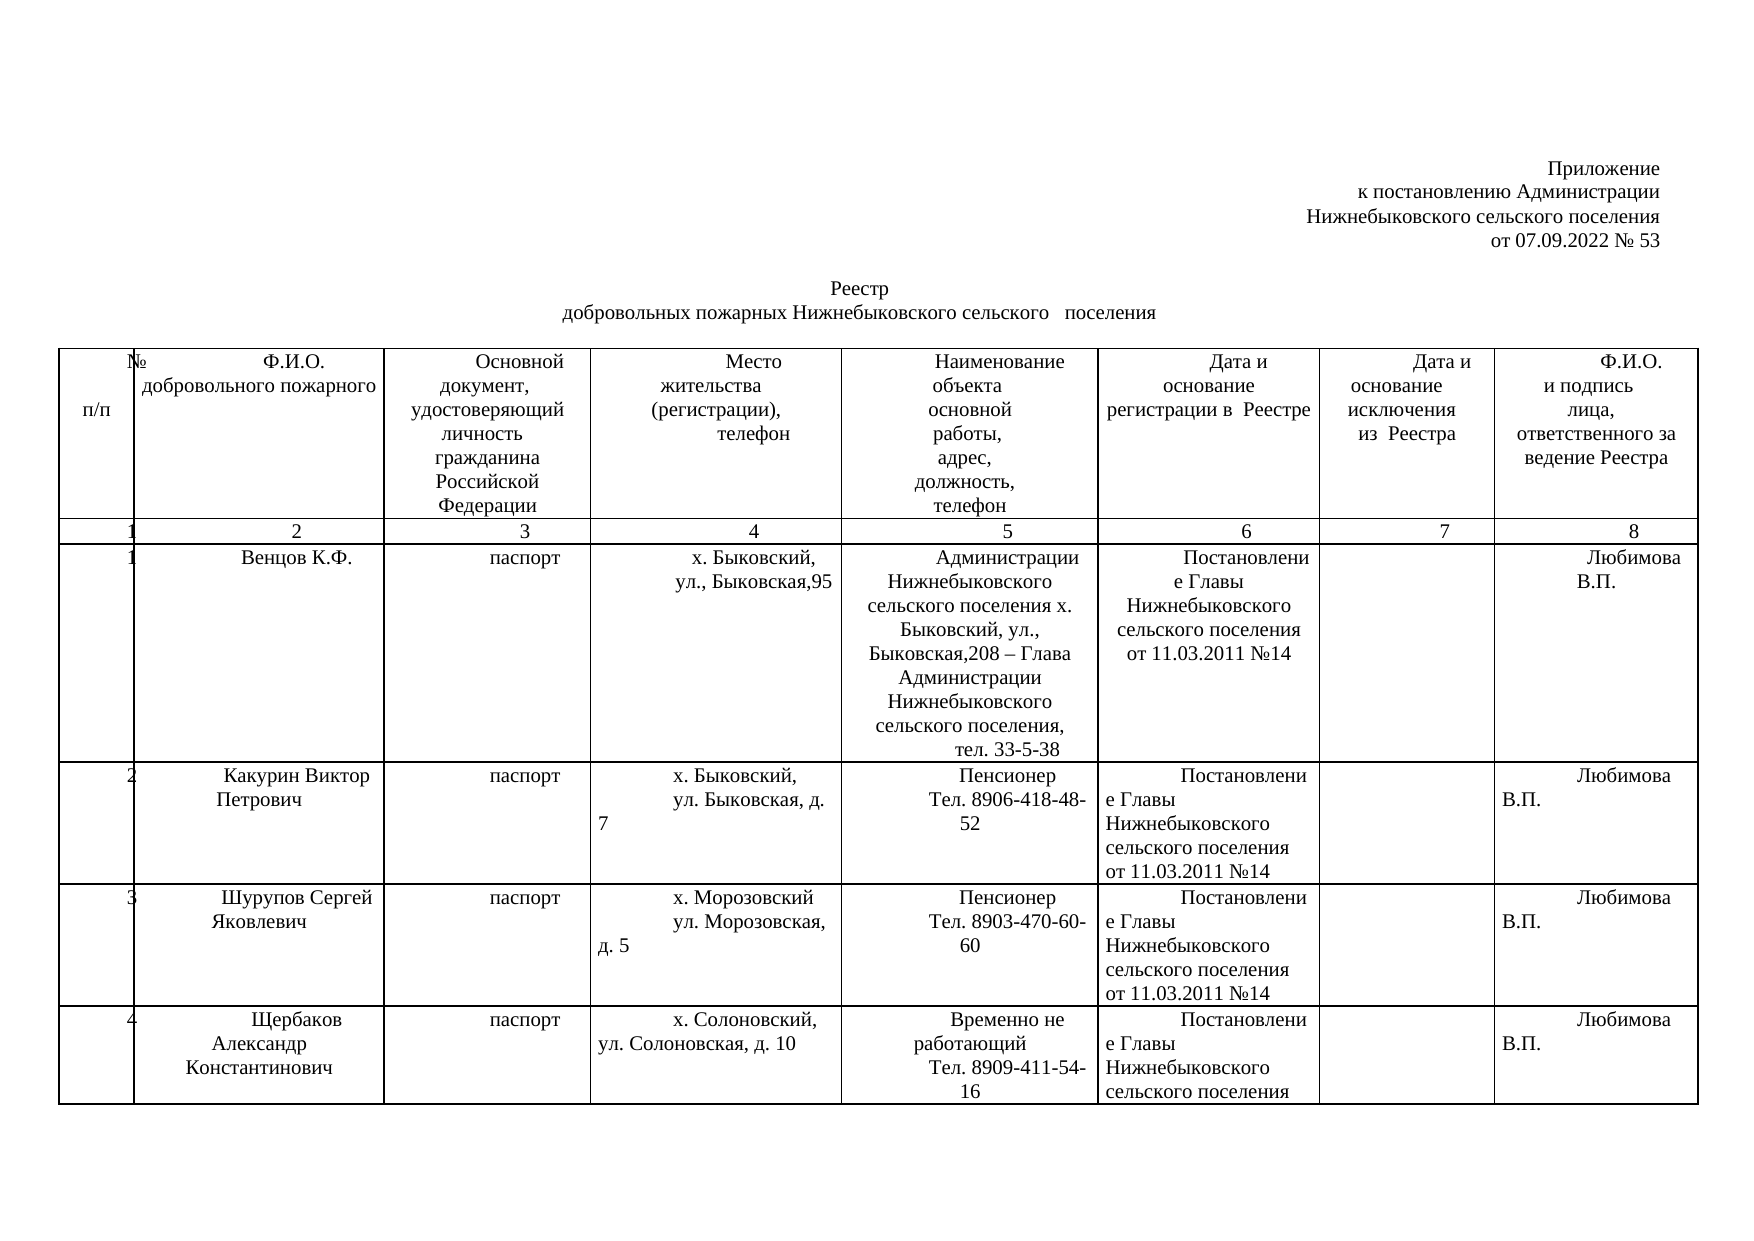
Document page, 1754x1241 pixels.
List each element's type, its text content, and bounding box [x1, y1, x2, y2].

table_cell 1 [60, 545, 133, 761]
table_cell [1099, 1007, 1319, 1103]
table_cell Какурин Виктор Петрович [135, 763, 383, 883]
table_cell Любимова В.П. [1495, 763, 1697, 883]
table_header Основной документ, удостоверяющий личность гражданина Российской Федерации [385, 349, 590, 517]
table_cell Постановление Главы Нижнебыковского сельского поселения от 11.03.2011 №14 [1099, 885, 1319, 1005]
table_cell 4 [591, 519, 841, 543]
text Реестр [59, 276, 1660, 300]
text Приложение [59, 155, 1660, 179]
table_cell х. Быковский, ул. Быковская, д. 7 [591, 763, 841, 883]
table_cell Венцов К.Ф. [135, 545, 383, 761]
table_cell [135, 1007, 383, 1103]
table_cell [1320, 1007, 1494, 1103]
table_header Дата и основание исключения из Реестра [1320, 349, 1494, 517]
table_cell Пенсионер Тел. 8906-418-48-52 [842, 763, 1097, 883]
text к постановлению Администрации [59, 179, 1660, 203]
table_cell паспорт [385, 885, 590, 1005]
table_cell 7 [1320, 519, 1494, 543]
text Нижнебыковского сельского поселения [59, 203, 1660, 228]
table_cell 2 [135, 519, 383, 543]
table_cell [842, 1007, 1097, 1103]
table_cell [591, 1007, 841, 1103]
table_cell 6 [1099, 519, 1319, 543]
table_cell Любимова В.П. [1495, 885, 1697, 1005]
table_cell 5 [842, 519, 1097, 543]
table_cell х. Быковский, ул., Быковская,95 [591, 545, 841, 761]
table_header Ф.И.О. добровольного пожарного [135, 349, 383, 517]
table_cell Любимова В.П. [1495, 545, 1697, 761]
text от 07.09.2022 № 53 [59, 228, 1660, 252]
table_header Наименование объекта основной работы, адрес, должность, телефон [842, 349, 1097, 517]
table_cell х. Морозовский ул. Морозовская, д. 5 [591, 885, 841, 1005]
table_cell 3 [60, 885, 133, 1005]
table_cell [1320, 763, 1494, 883]
table_header Место жительства (регистрации), телефон [591, 349, 841, 517]
table_cell [1320, 885, 1494, 1005]
table_cell Администрации Нижнебыковского сельского поселения х. Быковский, ул., Быковская,208 – Глава Администрации Нижнебыковского сельского поселения, тел. 33-5-38 [842, 545, 1097, 761]
table_cell Шурупов Сергей Яковлевич [135, 885, 383, 1005]
table_header № п/п [60, 349, 133, 517]
table_cell 2 [60, 763, 133, 883]
table_cell паспорт [385, 1007, 590, 1103]
table_cell Пенсионер Тел. 8903-470-60-60 [842, 885, 1097, 1005]
table_cell 1 [60, 519, 133, 543]
table_header Дата и основание регистрации в Реестре [1099, 349, 1319, 517]
table_cell Любимова В.П. [1495, 1007, 1697, 1103]
table_cell [1320, 545, 1494, 761]
text добровольных пожарных Нижнебыковского сельского поселения [59, 300, 1660, 324]
table_cell паспорт [385, 545, 590, 761]
table_cell 3 [385, 519, 590, 543]
table_cell 4 [60, 1007, 133, 1103]
table_cell Постановление Главы Нижнебыковского сельского поселения от 11.03.2011 №14 [1099, 545, 1319, 761]
table_cell паспорт [385, 763, 590, 883]
table_cell 8 [1495, 519, 1697, 543]
table_header Ф.И.О. и подпись лица, ответственного за ведение Реестра [1495, 349, 1697, 517]
table_cell Постановление Главы Нижнебыковского сельского поселения от 11.03.2011 №14 [1099, 763, 1319, 883]
